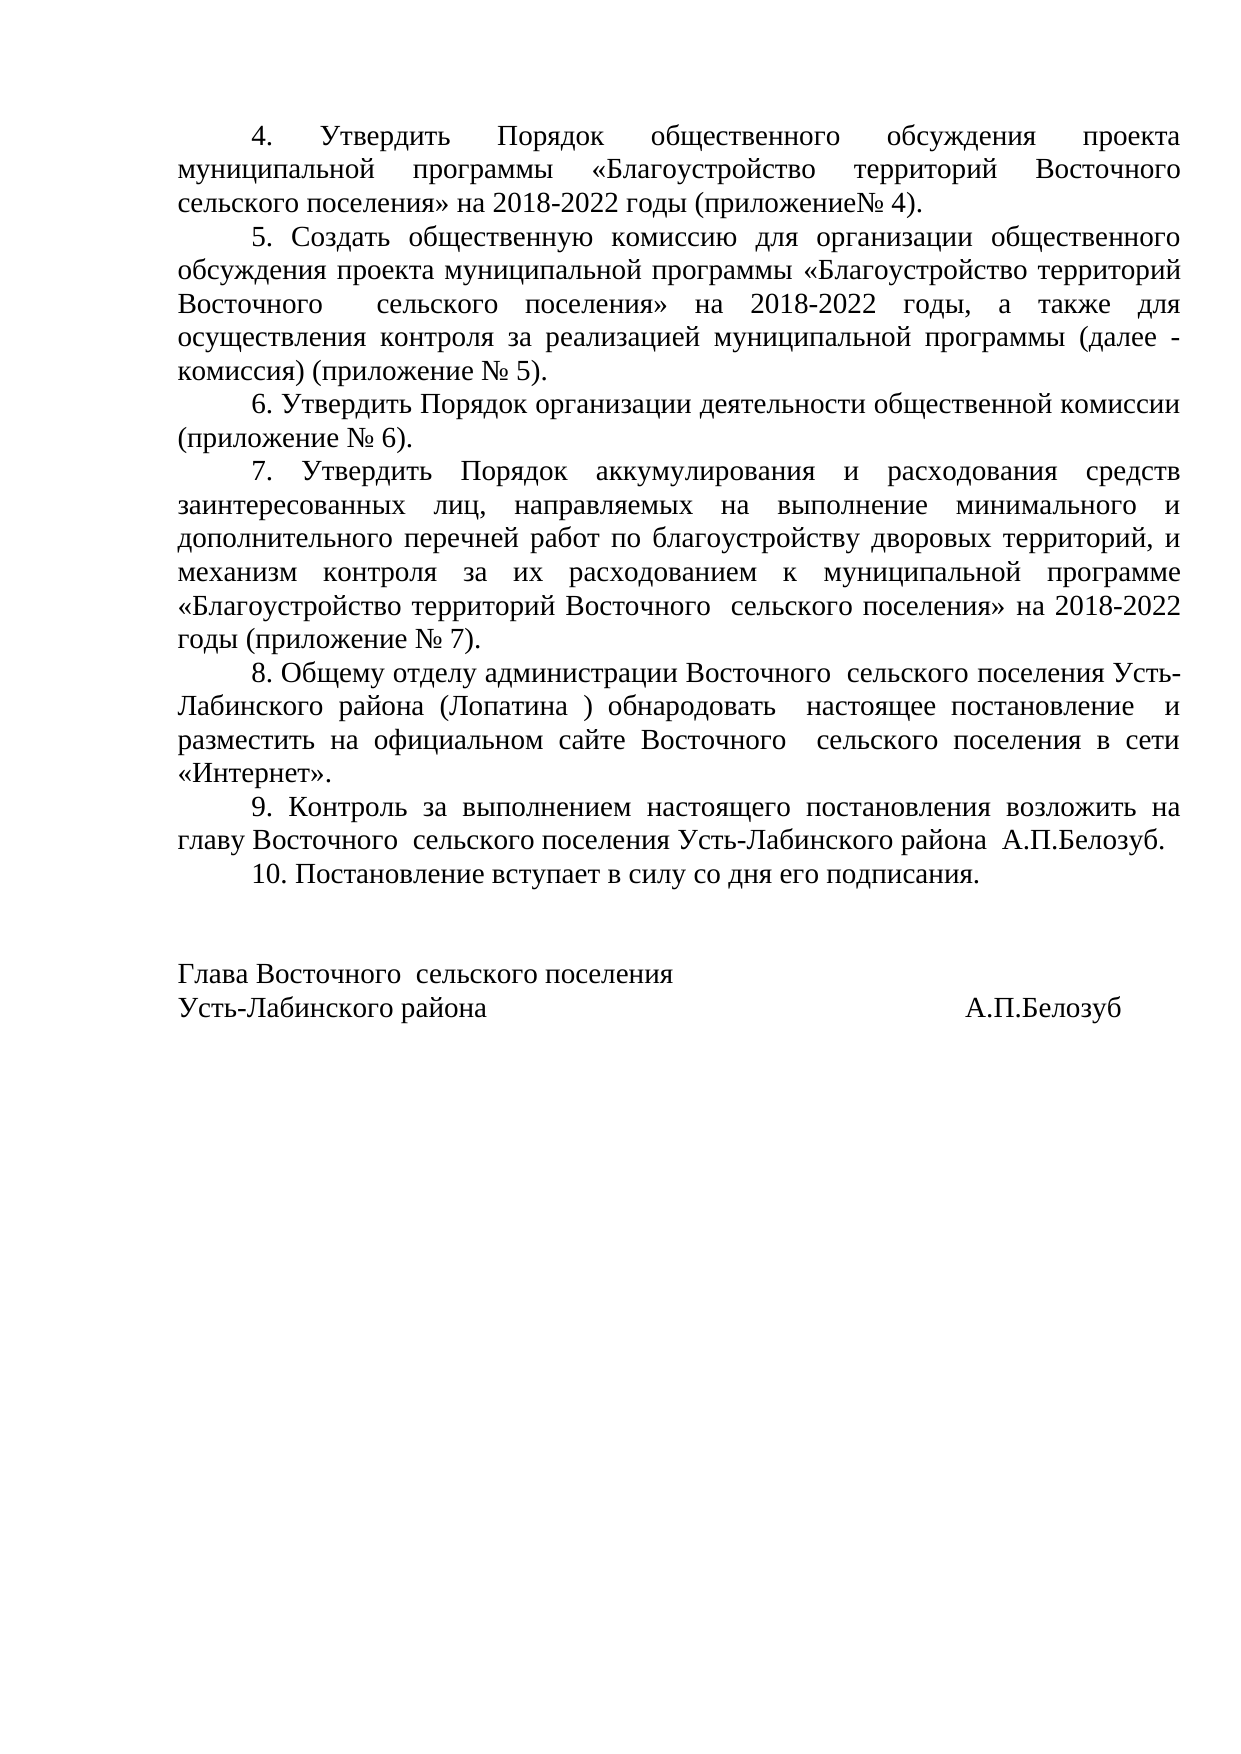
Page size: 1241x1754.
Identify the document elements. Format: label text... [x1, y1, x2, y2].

text 8. Общему отделу администрации Восточного сельского поселения Усть-Лабинского района (Лопатина ) обнародовать настоящее постановление и разместить на официальном сайте Восточного сельского поселения в сети «Интернет». [177, 655, 1181, 789]
text Усть-Лабинского района А.П.Белозуб [177, 990, 1181, 1024]
text 6. Утвердить Порядок организации деятельности общественной комиссии (приложение № 6). [177, 386, 1181, 453]
text 7. Утвердить Порядок аккумулирования и расходования средств заинтересованных лиц, направляемых на выполнение минимального и дополнительного перечней работ по благоустройству дворовых территорий, и механизм контроля за их расходованием к муниципальной программе «Благоустройство территорий Восточного сельского поселения» на 2018-2022 годы (приложение № 7). [177, 453, 1181, 655]
text 4. Утвердить Порядок общественного обсуждения проекта муниципальной программы «Благоустройство территорий Восточного сельского поселения» на 2018-2022 годы (приложение№ 4). [177, 118, 1181, 219]
text 10. Постановление вступает в силу со дня его подписания. [177, 856, 1181, 889]
text Глава Восточного сельского поселения [177, 957, 1181, 990]
text 9. Контроль за выполнением настоящего постановления возложить на главу Восточного сельского поселения Усть-Лабинского района А.П.Белозуб. [177, 789, 1181, 856]
text 5. Создать общественную комиссию для организации общественного обсуждения проекта муниципальной программы «Благоустройство территорий Восточного сельского поселения» на 2018-2022 годы, а также для осуществления контроля за реализацией муниципальной программы (далее - комиссия) (приложение № 5). [177, 219, 1181, 386]
